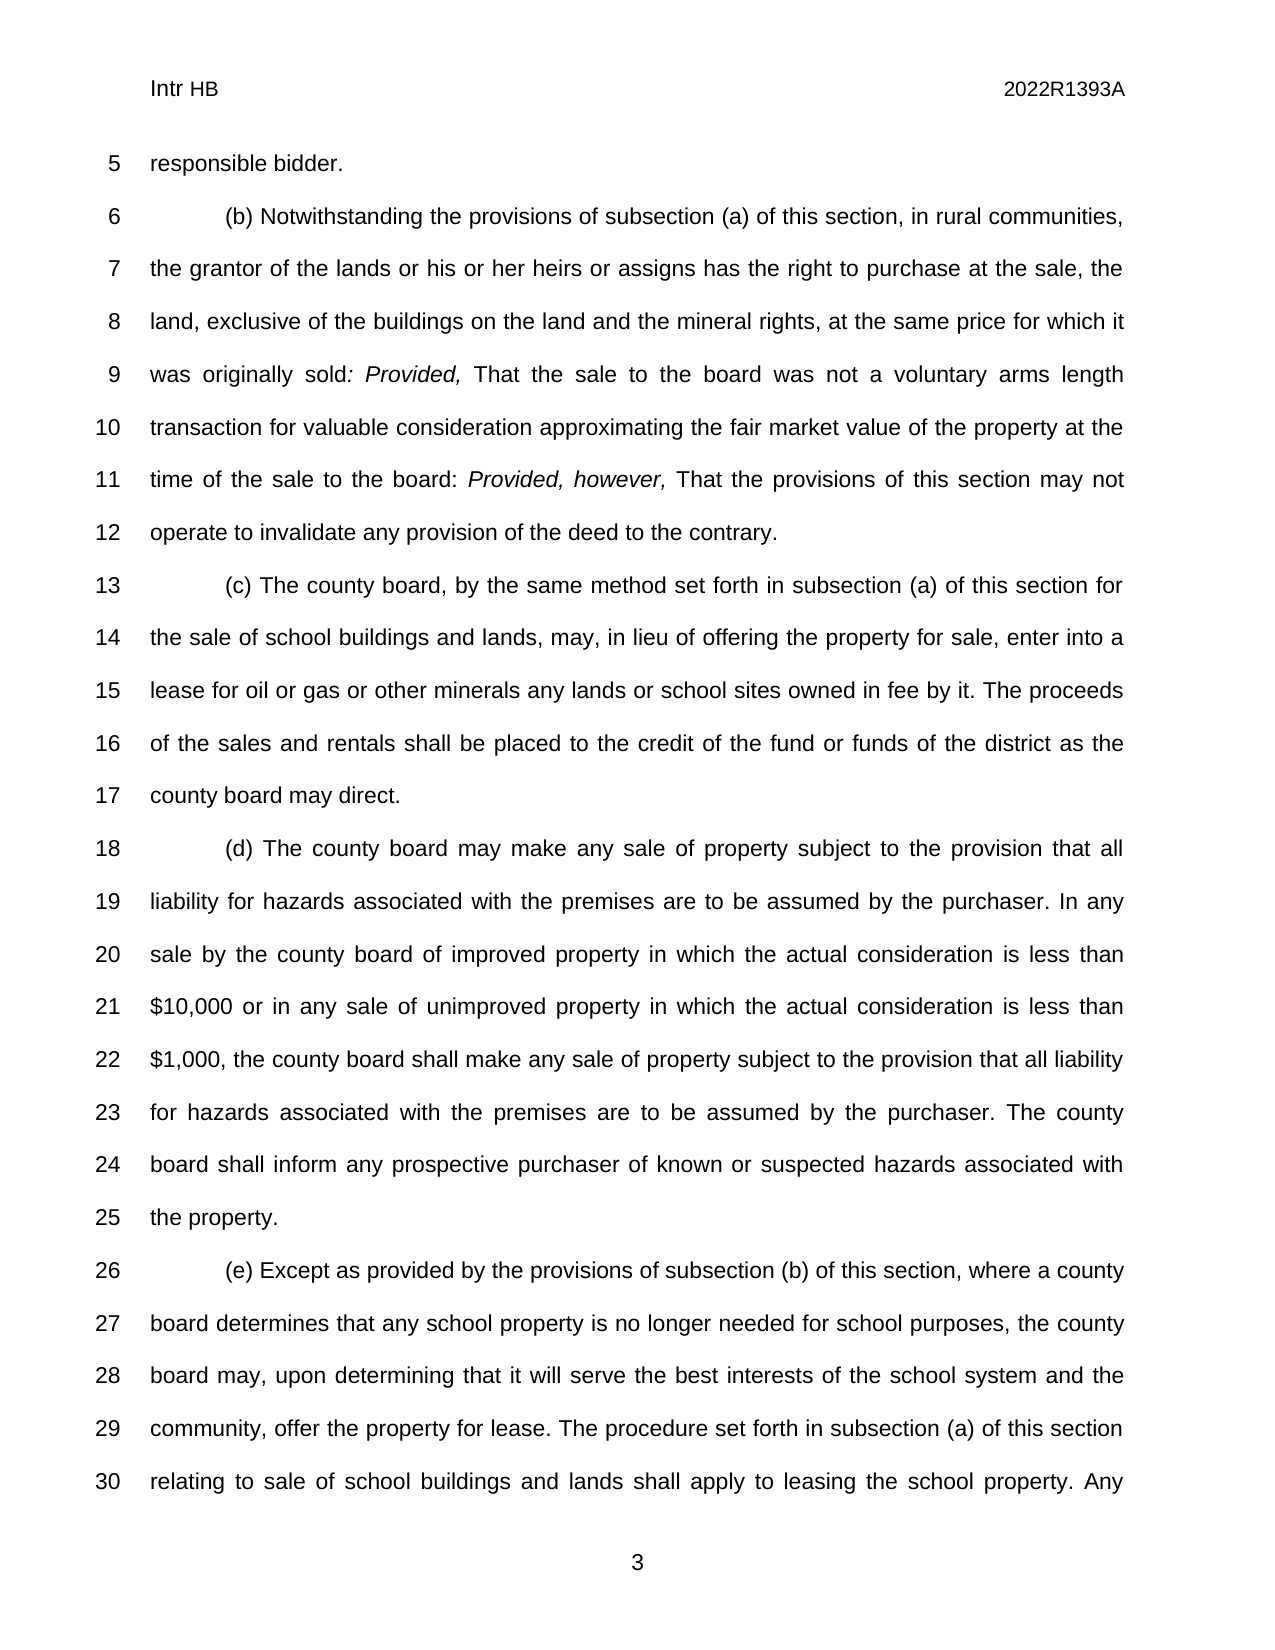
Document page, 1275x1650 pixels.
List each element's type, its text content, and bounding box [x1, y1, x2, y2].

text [150, 1257, 1125, 1494]
text (c) The county board, by the same method set forth in subsection (a) of this section for the sale of school buildings and lands, may, in lieu of offering the property for sale, enter into a lease for oil or gas or other minerals any lands or school sites owned in fee by it. The proceeds of the sales and rentals shall be placed to the credit of the fund or funds of the district as the county board may direct. [150, 572, 1125, 809]
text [150, 150, 1125, 176]
text (b) Notwithstanding the provisions of subsection (a) of this section, in rural communities, the grantor of the lands or his or her heirs or assigns has the right to purchase at the sale, the land, exclusive of the buildings on the land and the mineral rights, at the same price for which it was originally sold: Provided, That the sale to the board was not a voluntary arms length transaction for valuable consideration approximating the fair market value of the property at the time of the sale to the board: Provided, however, That the provisions of this section may not operate to invalidate any provision of the deed to the contrary. [150, 203, 1125, 545]
text (d) The county board may make any sale of property subject to the provision that all liability for hazards associated with the premises are to be assumed by the purchaser. In any sale by the county board of improved property in which the actual consideration is less than $10,000 or in any sale of unimproved property in which the actual consideration is less than $1,000, the county board shall make any sale of property subject to the provision that all liability for hazards associated with the premises are to be assumed by the purchaser. The county board shall inform any prospective purchaser of known or suspected hazards associated with the property. [150, 835, 1125, 1231]
